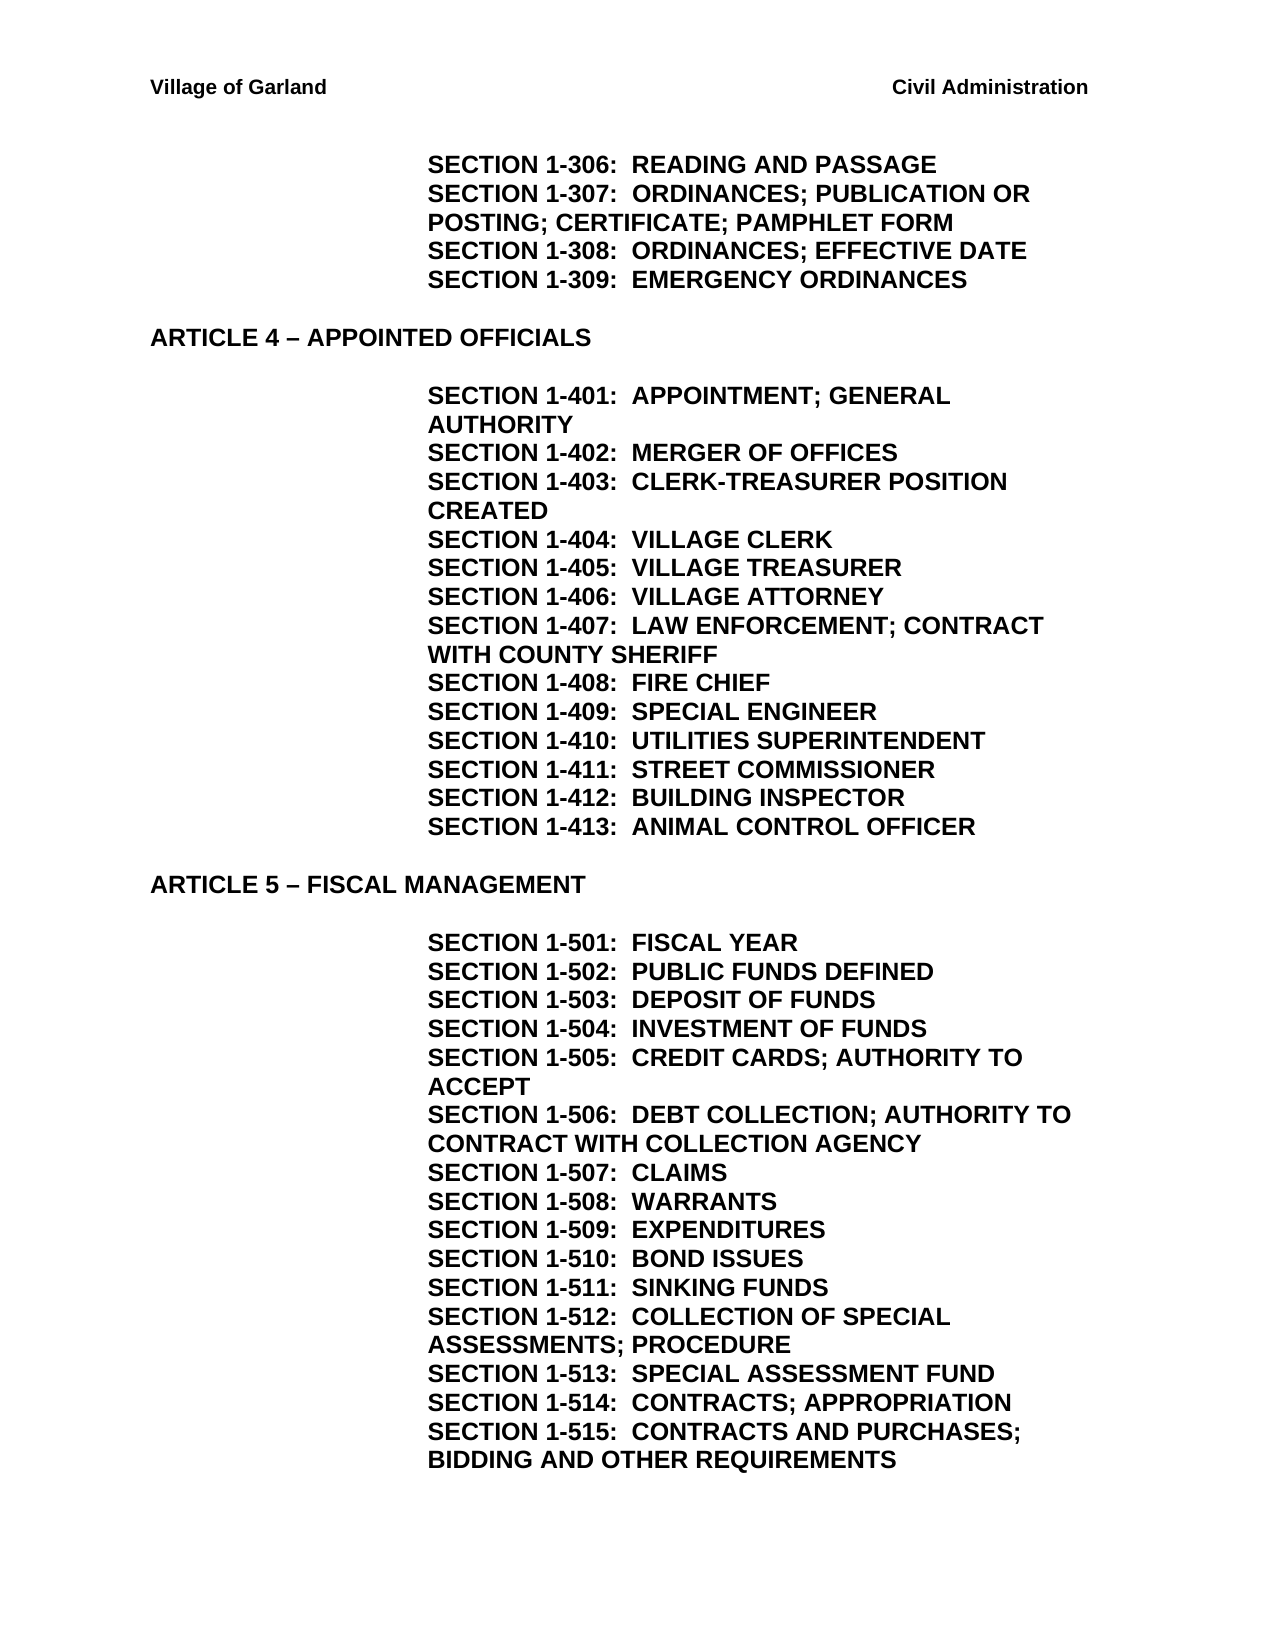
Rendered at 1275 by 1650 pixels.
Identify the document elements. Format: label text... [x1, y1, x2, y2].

text SECTION 1-401: APPOINTMENT; GENERAL AUTHORITY [427, 381, 1095, 438]
text SECTION 1-505: CREDIT CARDS; AUTHORITY TO ACCEPT [427, 1043, 1095, 1100]
text SECTION 1-402: MERGER OF OFFICES [427, 438, 1095, 467]
text SECTION 1-307: ORDINANCES; PUBLICATION OR POSTING; CERTIFICATE; PAMPHLET FORM [427, 179, 1095, 236]
text SECTION 1-412: BUILDING INSPECTOR [427, 783, 1095, 812]
text SECTION 1-405: VILLAGE TREASURER [427, 553, 1095, 582]
text SECTION 1-309: EMERGENCY ORDINANCES [427, 265, 1095, 294]
text SECTION 1-501: FISCAL YEAR [427, 928, 1095, 957]
text SECTION 1-409: SPECIAL ENGINEER [427, 697, 1095, 726]
text SECTION 1-502: PUBLIC FUNDS DEFINED [427, 957, 1095, 985]
text SECTION 1-512: COLLECTION OF SPECIAL ASSESSMENTS; PROCEDURE [427, 1302, 1095, 1359]
text SECTION 1-308: ORDINANCES; EFFECTIVE DATE [427, 236, 1095, 265]
text SECTION 1-506: DEBT COLLECTION; AUTHORITY TO CONTRACT WITH COLLECTION AGENCY [427, 1100, 1095, 1158]
text SECTION 1-408: FIRE CHIEF [427, 668, 1095, 697]
text SECTION 1-403: CLERK-TREASURER POSITION CREATED [427, 467, 1095, 524]
text SECTION 1-508: WARRANTS [427, 1187, 1095, 1215]
text SECTION 1-413: ANIMAL CONTROL OFFICER [427, 812, 1095, 841]
text SECTION 1-410: UTILITIES SUPERINTENDENT [427, 726, 1095, 754]
text SECTION 1-507: CLAIMS [427, 1158, 1095, 1187]
text SECTION 1-509: EXPENDITURES [427, 1215, 1095, 1244]
text SECTION 1-510: BOND ISSUES [427, 1244, 1095, 1273]
text SECTION 1-404: VILLAGE CLERK [427, 524, 1095, 553]
text SECTION 1-515: CONTRACTS AND PURCHASES; BIDDING AND OTHER REQUIREMENTS [427, 1417, 1095, 1474]
text SECTION 1-504: INVESTMENT OF FUNDS [427, 1014, 1095, 1043]
text Article 5 – Fiscal Management [150, 870, 1095, 899]
text SECTION 1-306: READING AND PASSAGE [427, 150, 1095, 179]
text SECTION 1-503: DEPOSIT OF FUNDS [427, 985, 1095, 1014]
text SECTION 1-406: VILLAGE ATTORNEY [427, 582, 1095, 611]
text Article 4 – Appointed Officials [150, 323, 1095, 352]
text SECTION 1-407: law enforcement; CONTRACT WITH COUNTY SHERIFF [427, 611, 1095, 668]
text SECTION 1-513: SPECIAL ASSESSMENT FUND [427, 1359, 1095, 1388]
text SECTION 1-411: STREET COMMISSIONER [427, 754, 1095, 783]
text SECTION 1-511: SINKING FUNDS [427, 1273, 1095, 1302]
text SECTION 1-514: CONTRACTS; APPROPRIATION [427, 1388, 1095, 1417]
